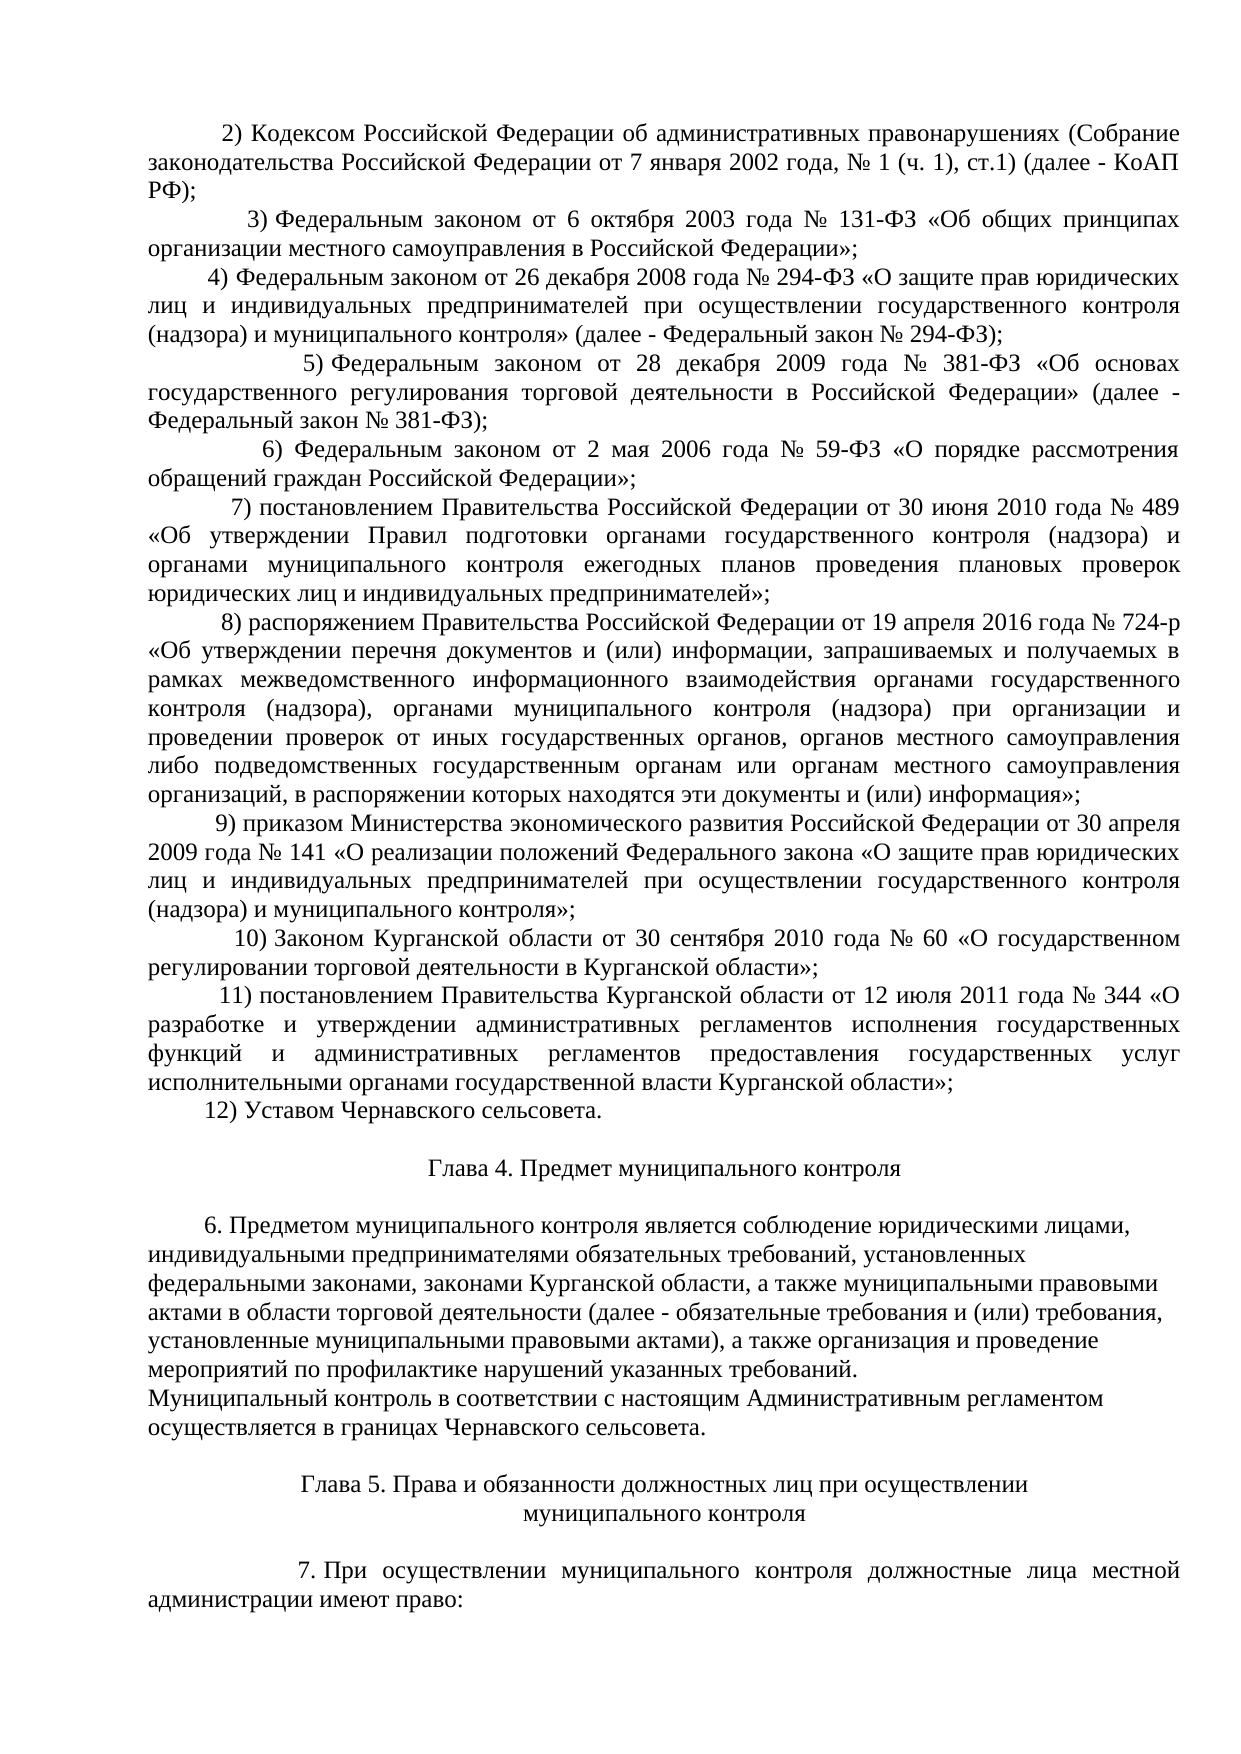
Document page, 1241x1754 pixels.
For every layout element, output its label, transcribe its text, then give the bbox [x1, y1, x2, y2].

text Муниципальный контроль в соответствии с настоящим Административным регламентом осуществляется в границах Чернавского сельсовета. [148, 1383, 1181, 1441]
text 10) Законом Курганской области от 30 сентября 2010 года № 60 «О государственном регулировании торговой деятельности в Курганской области»; [148, 923, 1181, 981]
text Глава 5. Права и обязанности должностных лиц при осуществлении [148, 1469, 1181, 1498]
text 7) постановлением Правительства Российской Федерации от 30 июня 2010 года № 489 «Об утверждении Правил подготовки органами государственного контроля (надзора) и органами муниципального контроля ежегодных планов проведения плановых проверок юридических лиц и индивидуальных предпринимателей»; [148, 492, 1181, 607]
text муниципального контроля [148, 1498, 1181, 1527]
text 11) постановлением Правительства Курганской области от 12 июля 2011 года № 344 «О разработке и утверждении административных регламентов исполнения государственных функций и административных регламентов предоставления государственных услуг исполнительными органами государственной власти Курганской области»; [148, 981, 1181, 1096]
text 12) Уставом Чернавского сельсовета. [148, 1096, 1181, 1124]
text 9) приказом Министерства экономического развития Российской Федерации от 30 апреля 2009 года № 141 «О реализации положений Федерального закона «О защите прав юридических лиц и индивидуальных предпринимателей при осуществлении государственного контроля (надзора) и муниципального контроля»; [148, 808, 1181, 923]
text 8) распоряжением Правительства Российской Федерации от 19 апреля 2016 года № 724-р «Об утверждении перечня документов и (или) информации, запрашиваемых и получаемых в рамках межведомственного информационного взаимодействия органами государственного контроля (надзора), органами муниципального контроля (надзора) при организации и проведении проверок от иных государственных органов, органов местного самоуправления либо подведомственных государственным органам или органам местного самоуправления организаций, в распоряжении которых находятся эти документы и (или) информация»; [148, 607, 1181, 808]
text 3) Федеральным законом от 6 октября 2003 года № 131-ФЗ «Об общих принципах организации местного самоуправления в Российской Федерации»; [148, 204, 1181, 262]
text 7. При осуществлении муниципального контроля должностные лица местной администрации имеют право: [148, 1556, 1181, 1613]
text 6) Федеральным законом от 2 мая 2006 года № 59-ФЗ «О порядке рассмотрения обращений граждан Российской Федерации»; [148, 434, 1181, 492]
text 6. Предметом муниципального контроля является соблюдение юридическими лицами, индивидуальными предпринимателями обязательных требований, установленных федеральными законами, законами Курганской области, а также муниципальными правовыми актами в области торговой деятельности (далее - обязательные требования и (или) требования, установленные муниципальными правовыми актами), а также организация и проведение мероприятий по профилактике нарушений указанных требований. [148, 1211, 1181, 1383]
text 5) Федеральным законом от 28 декабря 2009 года № 381-ФЗ «Об основах государственного регулирования торговой деятельности в Российской Федерации» (далее - Федеральный закон № 381-ФЗ); [148, 348, 1181, 434]
text Глава 4. Предмет муниципального контроля [148, 1153, 1181, 1182]
text 2) Кодексом Российской Федерации об административных правонарушениях (Собрание законодательства Российской Федерации от 7 января 2002 года, № 1 (ч. 1), ст.1) (далее - КоАП РФ); [148, 118, 1181, 204]
text 4) Федеральным законом от 26 декабря 2008 года № 294-ФЗ «О защите прав юридических лиц и индивидуальных предпринимателей при осуществлении государственного контроля (надзора) и муниципального контроля» (далее - Федеральный закон № 294-ФЗ); [148, 262, 1181, 348]
